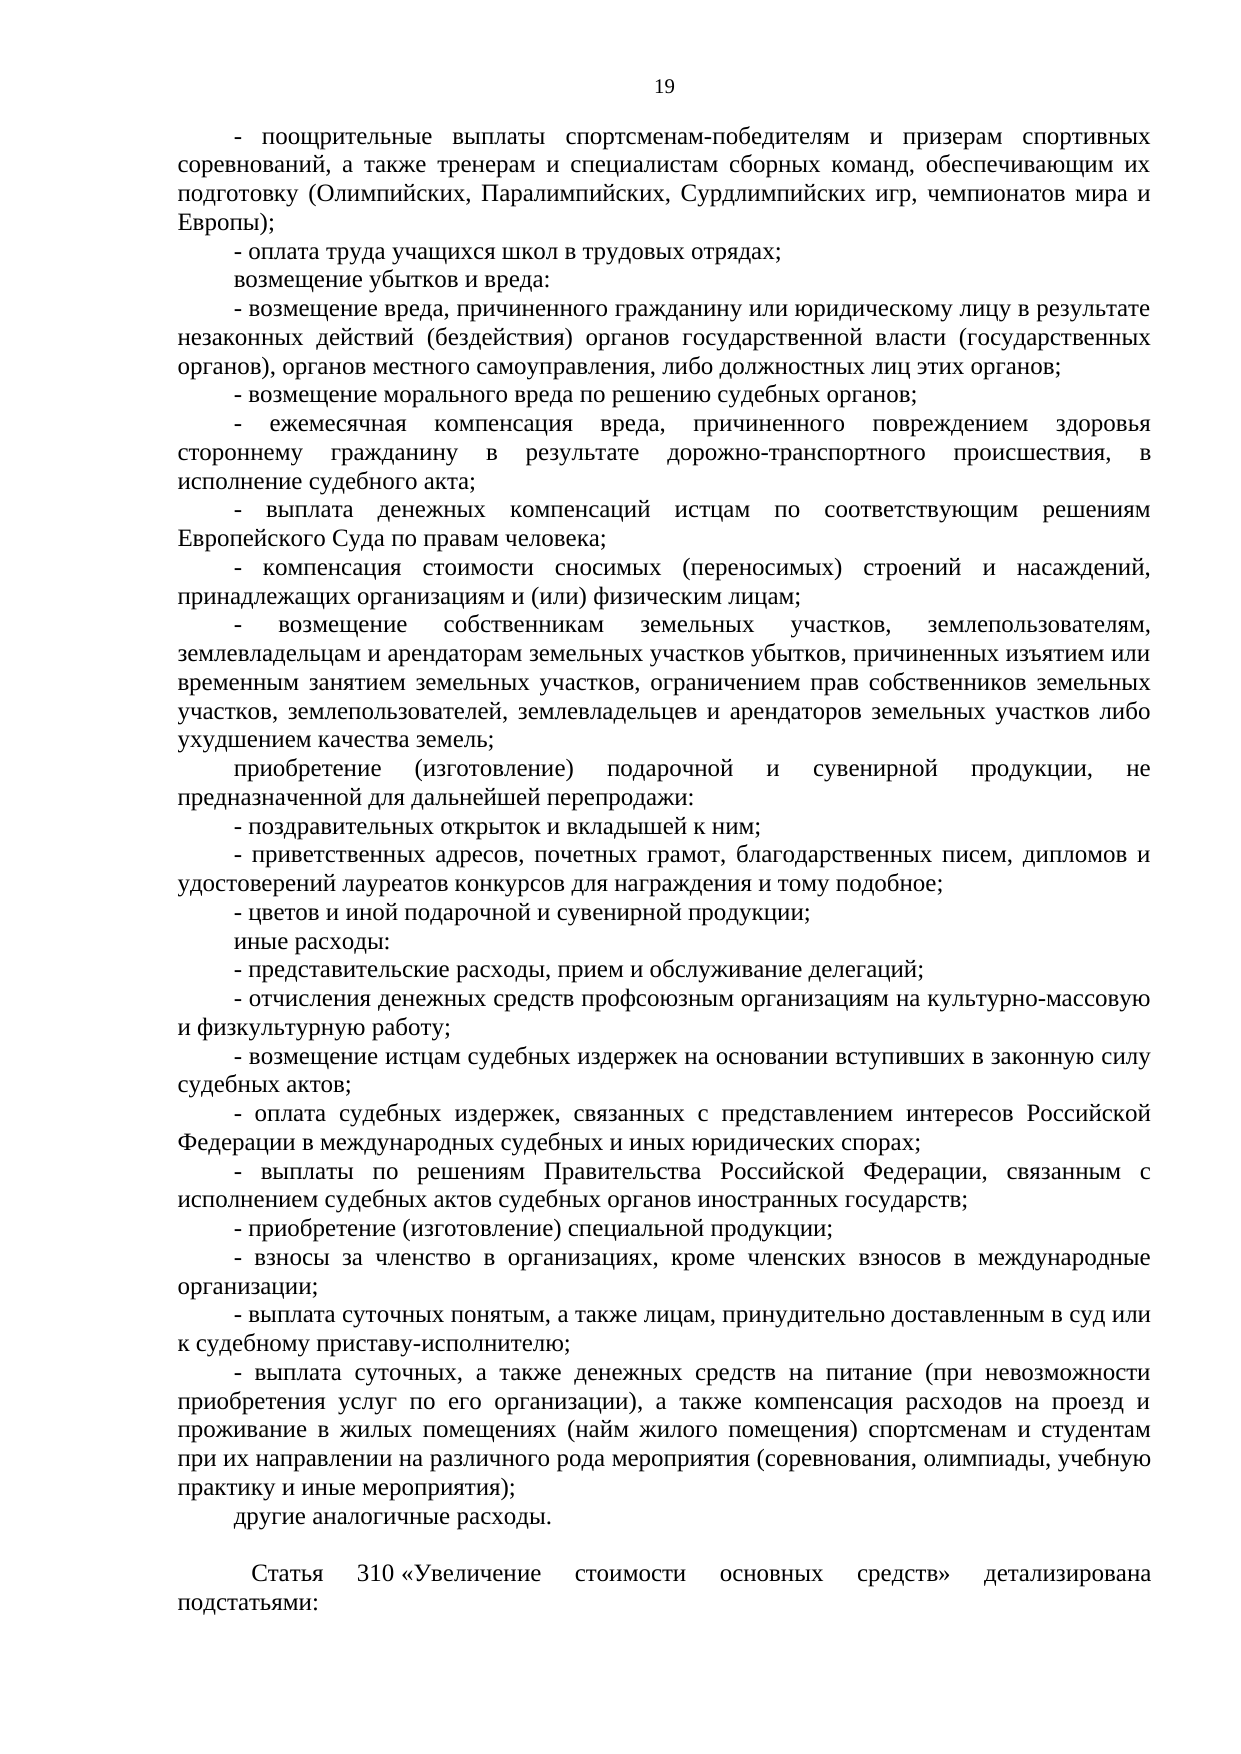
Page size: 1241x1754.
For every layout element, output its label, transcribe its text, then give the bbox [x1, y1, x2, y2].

text - выплата суточных понятым, а также лицам, принудительно доставленным в суд или к судебному приставу-исполнителю; [177, 1299, 1152, 1357]
text - компенсация стоимости сносимых (переносимых) строений и насаждений, принадлежащих организациям и (или) физическим лицам; [177, 552, 1152, 609]
text - отчисления денежных средств профсоюзным организациям на культурно-массовую и физкультурную работу; [177, 983, 1152, 1041]
text - цветов и иной подарочной и сувенирной продукции; [177, 897, 1152, 926]
text - выплата денежных компенсаций истцам по соответствующим решениям Европейского Суда по правам человека; [177, 494, 1152, 552]
text - взносы за членство в организациях, кроме членских взносов в международные организации; [177, 1242, 1152, 1299]
text - оплата труда учащихся школ в трудовых отрядах; [177, 236, 1152, 264]
text другие аналогичные расходы. [177, 1501, 1152, 1529]
text возмещение убытков и вреда: [177, 264, 1152, 293]
text - поздравительных открыток и вкладышей к ним; [177, 811, 1152, 839]
text - поощрительные выплаты спортсменам-победителям и призерам спортивных соревнований, а также тренерам и специалистам сборных команд, обеспечивающим их подготовку (Олимпийских, Паралимпийских, Сурдлимпийских игр, чемпионатов мира и Европы); [177, 121, 1152, 236]
text - возмещение морального вреда по решению судебных органов; [177, 379, 1152, 408]
text - возмещение вреда, причиненного гражданину или юридическому лицу в результате незаконных действий (бездействия) органов государственной власти (государственных органов), органов местного самоуправления, либо должностных лиц этих органов; [177, 293, 1152, 379]
text - ежемесячная компенсация вреда, причиненного повреждением здоровья стороннему гражданину в результате дорожно-транспортного происшествия, в исполнение судебного акта; [177, 408, 1152, 494]
text - оплата судебных издержек, связанных с представлением интересов Российской Федерации в международных судебных и иных юридических спорах; [177, 1098, 1152, 1156]
text - выплаты по решениям Правительства Российской Федерации, связанным с исполнением судебных актов судебных органов иностранных государств; [177, 1156, 1152, 1213]
text иные расходы: [177, 926, 1152, 954]
text приобретение (изготовление) подарочной и сувенирной продукции, не предназначенной для дальнейшей перепродажи: [177, 753, 1152, 811]
text - возмещение истцам судебных издержек на основании вступивших в законную силу судебных актов; [177, 1041, 1152, 1098]
text - приветственных адресов, почетных грамот, благодарственных писем, дипломов и удостоверений лауреатов конкурсов для награждения и тому подобное; [177, 839, 1152, 897]
text - выплата суточных, а также денежных средств на питание (при невозможности приобретения услуг по его организации), а также компенсация расходов на проезд и проживание в жилых помещениях (найм жилого помещения) спортсменам и студентам при их направлении на различного рода мероприятия (соревнования, олимпиады, учебную практику и иные мероприятия); [177, 1357, 1152, 1501]
text - представительские расходы, прием и обслуживание делегаций; [177, 954, 1152, 983]
text - возмещение собственникам земельных участков, землепользователям, землевладельцам и арендаторам земельных участков убытков, причиненных изъятием или временным занятием земельных участков, ограничением прав собственников земельных участков, землепользователей, землевладельцев и арендаторов земельных участков либо ухудшением качества земель; [177, 609, 1152, 753]
text - приобретение (изготовление) специальной продукции; [177, 1213, 1152, 1242]
text Статья 310 «Увеличение стоимости основных средств» детализирована подстатьями: [177, 1558, 1152, 1616]
